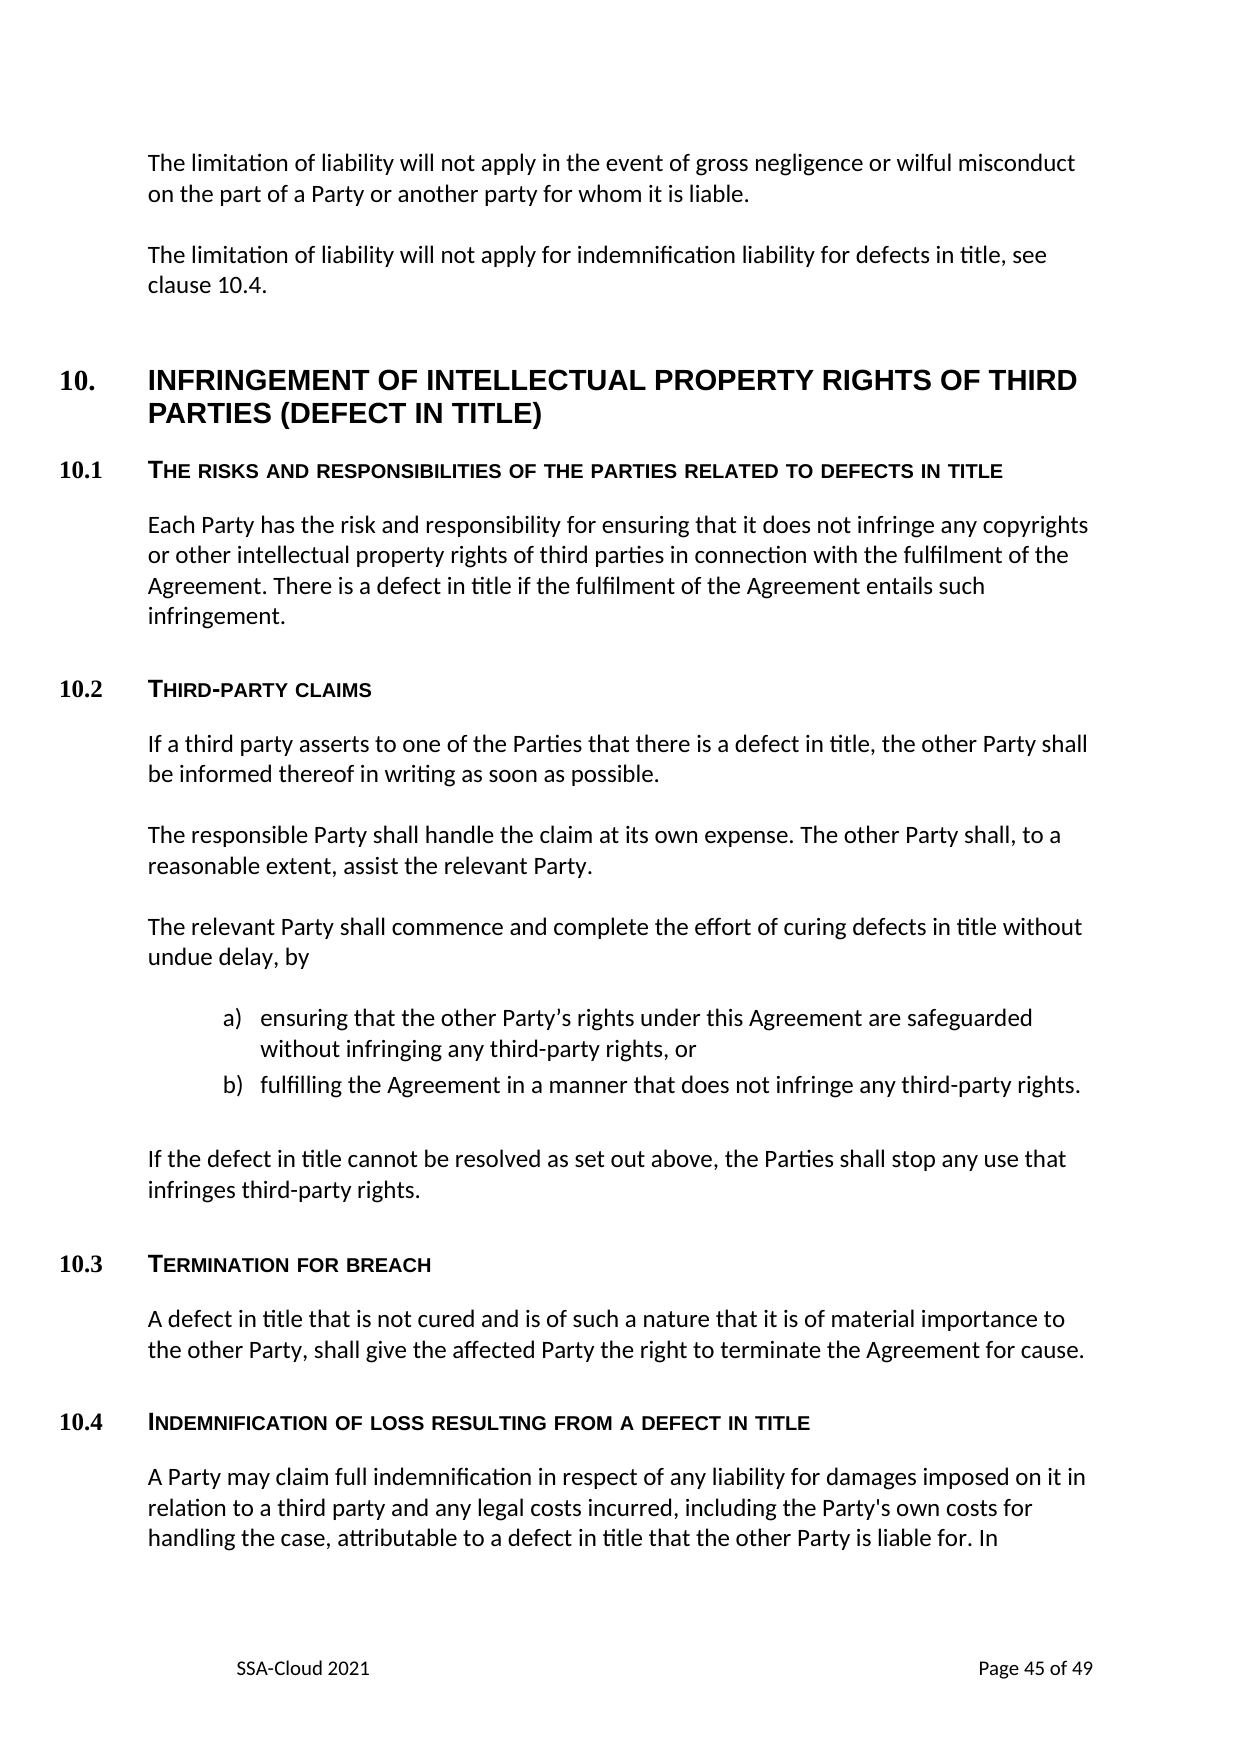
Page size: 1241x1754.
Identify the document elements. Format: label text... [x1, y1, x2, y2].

text Each Party has the risk and responsibility for ensuring that it does not infringe any copyrights or other intellectual property rights of third parties in connection with the fulfilment of the Agreement. There is a defect in title if the fulfilment of the Agreement entails such infringement. [148, 509, 1093, 631]
text If a third party asserts to one of the Parties that there is a defect in title, the other Party shall be informed thereof in writing as soon as possible. [148, 728, 1093, 789]
subtitle The risks and responsibilities of the parties related to defects in title [59, 455, 1093, 484]
subtitle Third-party claims [59, 674, 1093, 703]
text The relevant Party shall commence and complete the effort of curing defects in title without undue delay, by [148, 911, 1093, 972]
text The responsible Party shall handle the claim at its own expense. The other Party shall, to a reasonable extent, assist the relevant Party. [148, 819, 1093, 880]
text The limitation of liability will not apply in the event of gross negligence or wilful misconduct on the part of a Party or another party for whom it is liable. [148, 148, 1093, 209]
list fulfilling the Agreement in a manner that does not infringe any third-party rights. [223, 1070, 1093, 1100]
list If the defect in title cannot be resolved as set out above, the Parties shall stop any use that infringes third-party rights. [148, 1143, 1093, 1204]
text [148, 1461, 1093, 1553]
subtitle Termination for breach [59, 1249, 1093, 1278]
subtitle Indemnification of loss resulting from a defect in title [59, 1407, 1093, 1436]
subtitle INFRINGEMENT OF INTELLECTUAL PROPERTY RIGHTS OF THIRD PARTIES (DEFECT IN TITLE) [59, 363, 1093, 430]
text A defect in title that is not cured and is of such a nature that it is of material importance to the other Party, shall give the affected Party the right to terminate the Agreement for cause. [148, 1303, 1093, 1364]
list ensuring that the other Party’s rights under this Agreement are safeguarded without infringing any third-party rights, or [223, 1002, 1093, 1063]
text The limitation of liability will not apply for indemnification liability for defects in title, see clause 10.4. [148, 239, 1093, 300]
